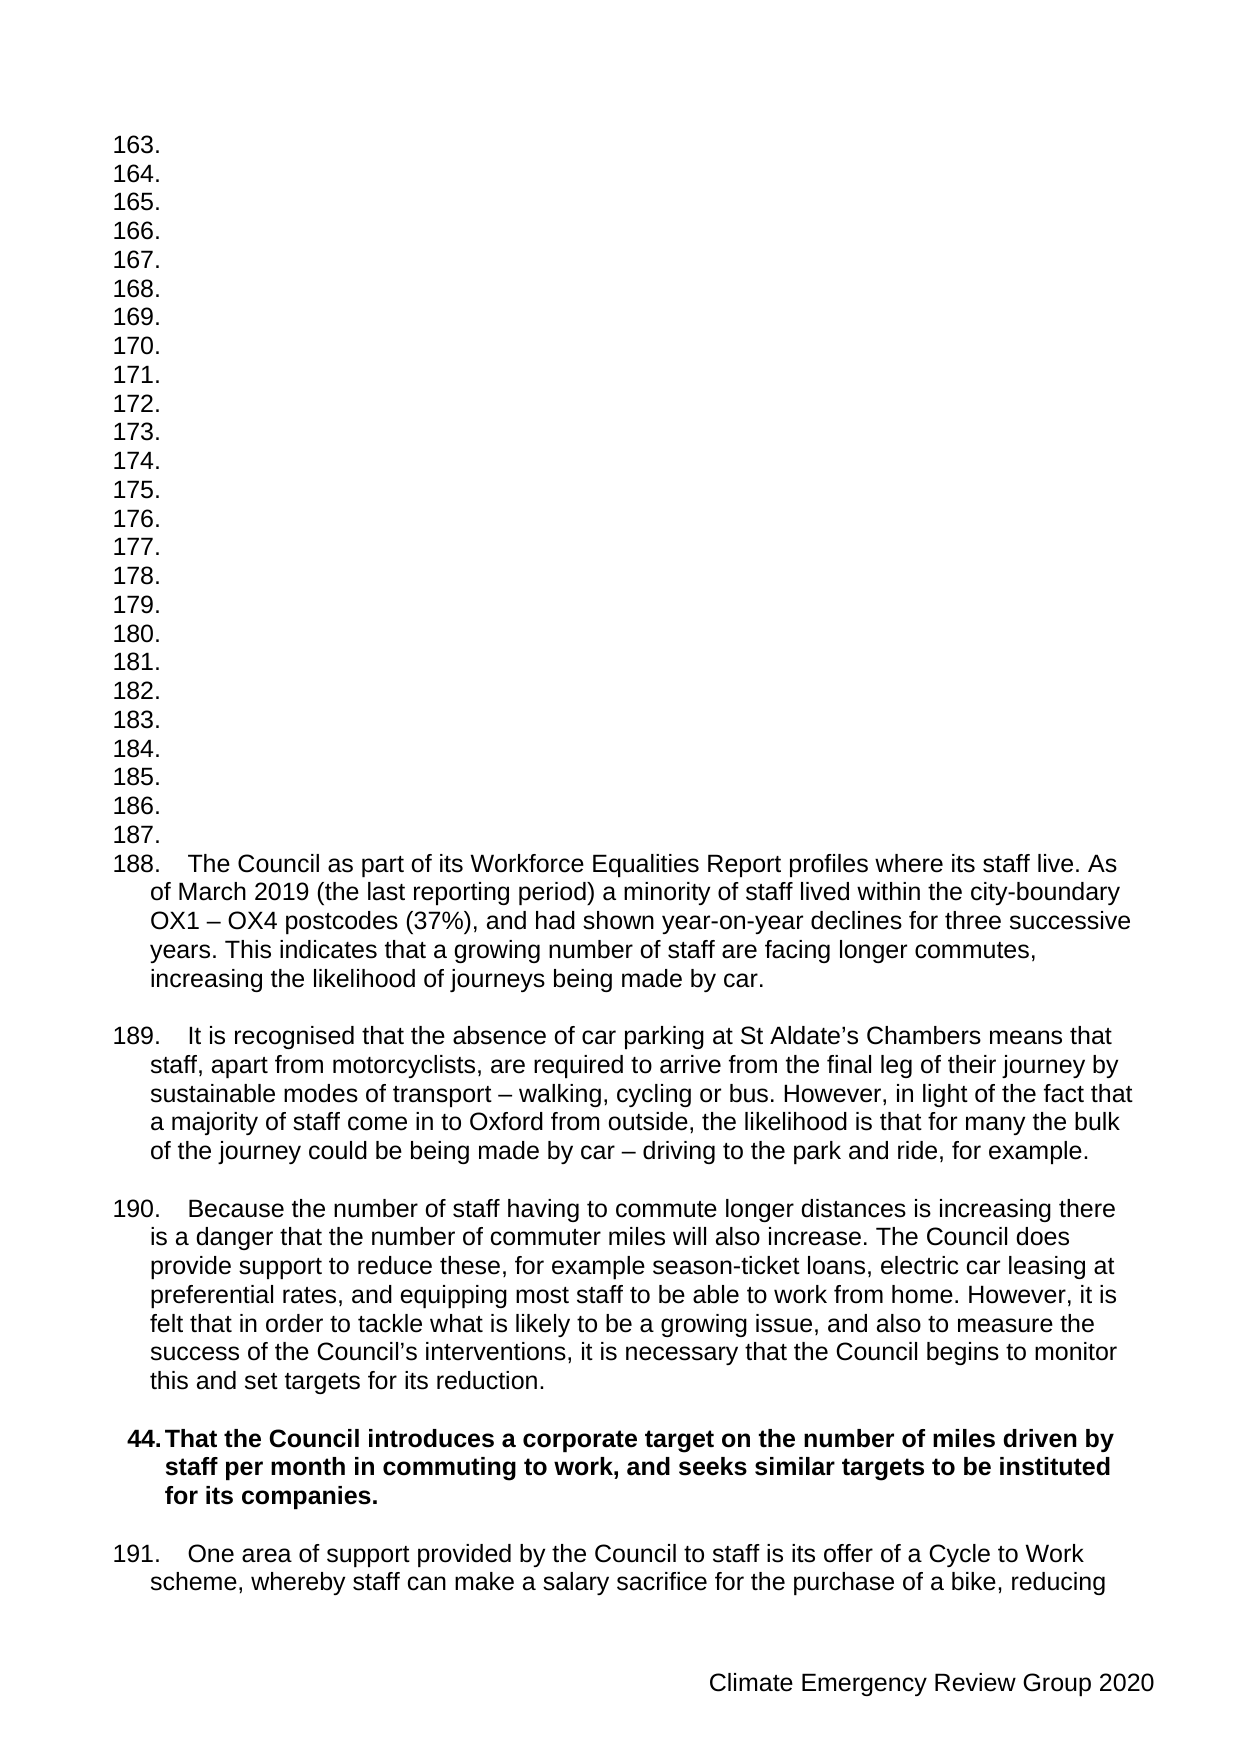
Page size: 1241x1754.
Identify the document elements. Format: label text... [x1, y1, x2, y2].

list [112, 1539, 1137, 1596]
list It is recognised that the absence of car parking at St Aldate’s Chambers means that staff, apart from motorcyclists, are required to arrive from the final leg of their journey by sustainable modes of transport – walking, cycling or bus. However, in light of the fact that a majority of staff come in to Oxford from outside, the likelihood is that for many the bulk of the journey could be being made by car – driving to the park and ride, for example. [112, 1021, 1137, 1165]
list Because the number of staff having to commute longer distances is increasing there is a danger that the number of commuter miles will also increase. The Council does provide support to reduce these, for example season-ticket loans, electric car leasing at preferential rates, and equipping most staff to be able to work from home. However, it is felt that in order to tackle what is likely to be a growing issue, and also to measure the success of the Council’s interventions, it is necessary that the Council begins to monitor this and set targets for its reduction. [112, 1194, 1137, 1395]
list That the Council introduces a corporate target on the number of miles driven by staff per month in commuting to work, and seeks similar targets to be instituted for its companies. [127, 1424, 1137, 1510]
list The Council as part of its Workforce Equalities Report profiles where its staff live. As of March 2019 (the last reporting period) a minority of staff lived within the city-boundary OX1 – OX4 postcodes (37%), and had shown year-on-year declines for three successive years. This indicates that a growing number of staff are facing longer commutes, increasing the likelihood of journeys being made by car. [112, 849, 1137, 992]
